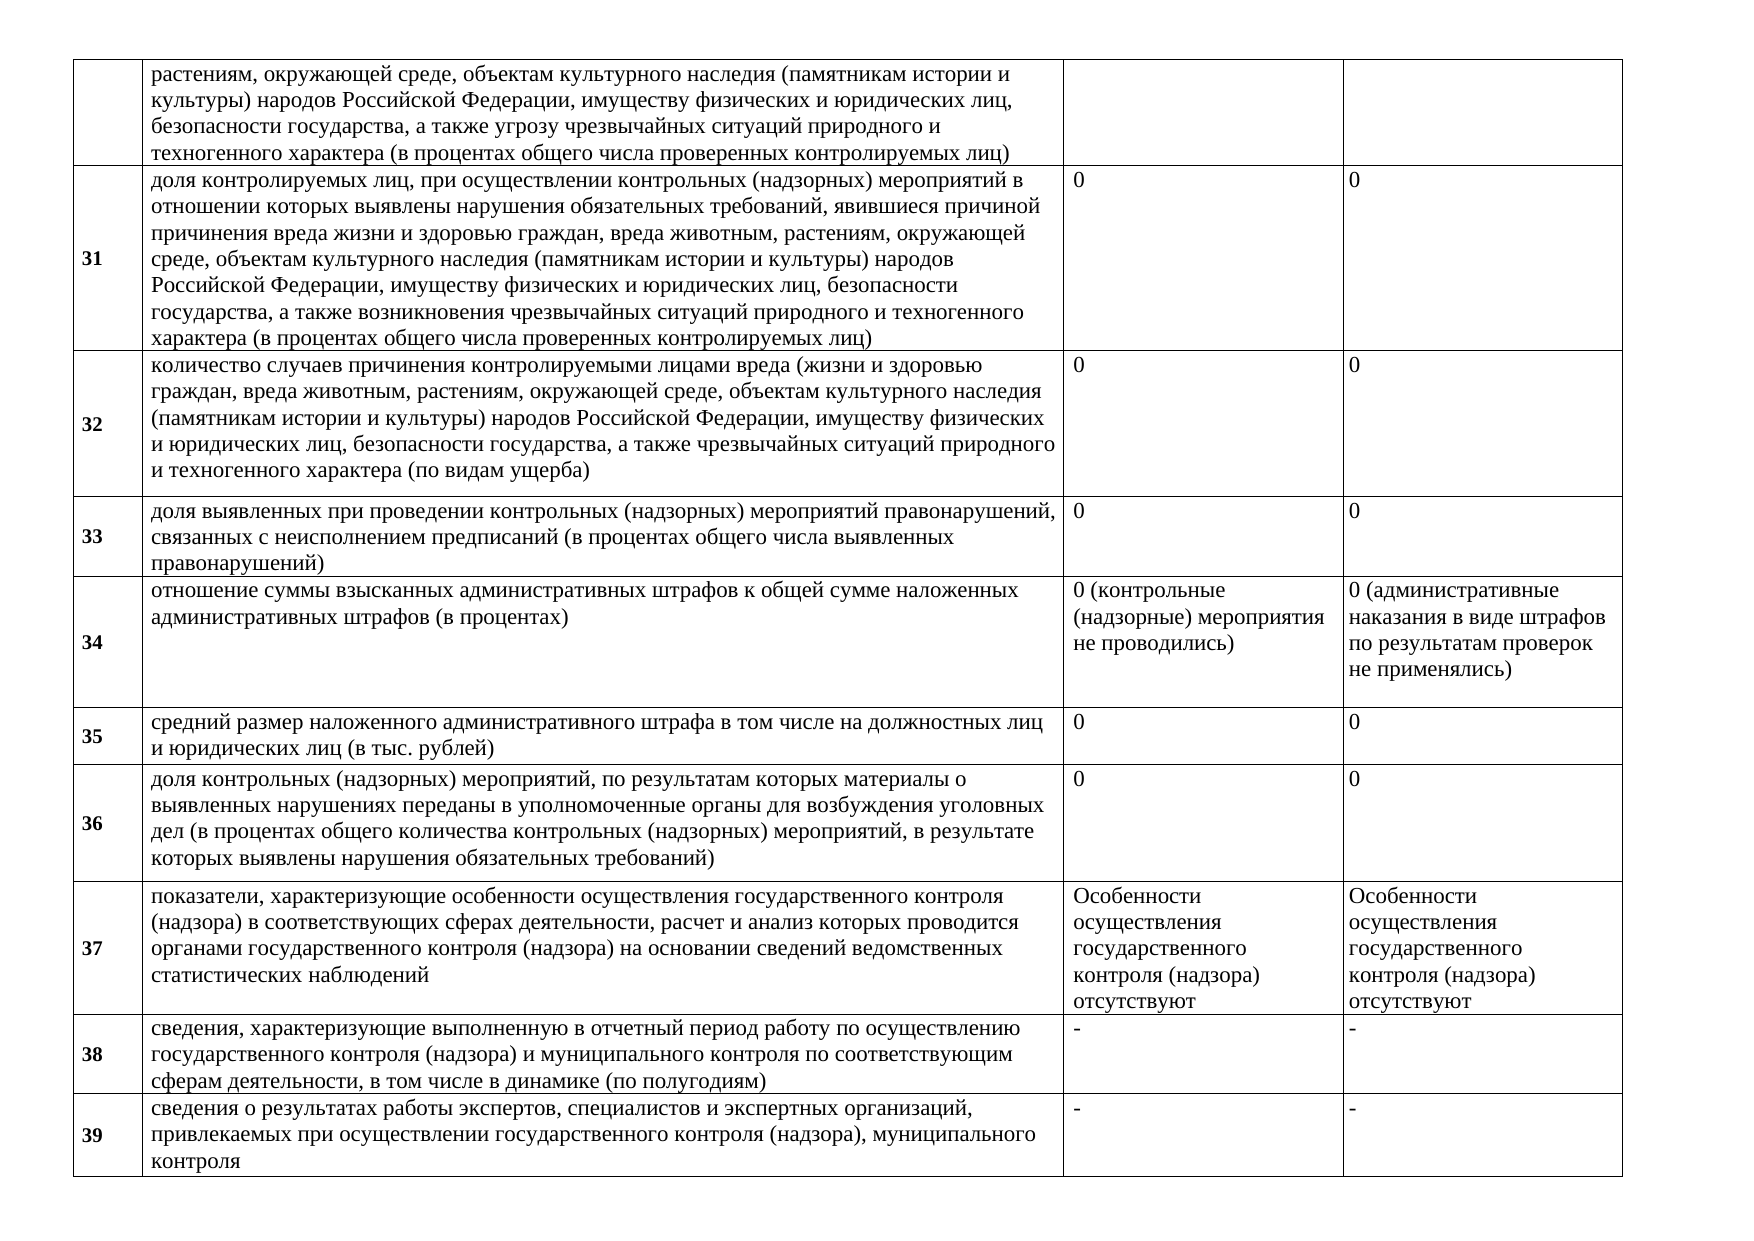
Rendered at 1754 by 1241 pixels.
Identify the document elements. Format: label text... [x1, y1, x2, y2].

table_cell доля контролируемых лиц, при осуществлении контрольных (надзорных) мероприятий в отношении которых выявлены нарушения обязательных требований, явившиеся причиной причинения вреда жизни и здоровью граждан, вреда животным, растениям, окружающей среде, объектам культурного наследия (памятникам истории и культуры) народов Российской Федерации, имуществу физических и юридических лиц, безопасности государства, а также возникновения чрезвычайных ситуаций природного и техногенного характера (в процентах общего числа проверенных контролируемых лиц) [143, 166, 1063, 350]
table_cell - [1344, 1094, 1622, 1176]
table_cell 38 [74, 1015, 142, 1093]
table_cell - [1064, 1015, 1343, 1093]
table_cell доля контрольных (надзорных) мероприятий, по результатам которых материалы о выявленных нарушениях переданы в уполномоченные органы для возбуждения уголовных дел (в процентах общего количества контрольных (надзорных) мероприятий, в результате которых выявлены нарушения обязательных требований) [143, 765, 1063, 881]
table_cell доля выявленных при проведении контрольных (надзорных) мероприятий правонарушений, связанных с неисполнением предписаний (в процентах общего числа выявленных правонарушений) [143, 497, 1063, 576]
table_cell 32 [74, 351, 142, 496]
table_cell отношение суммы взысканных административных штрафов к общей сумме наложенных административных штрафов (в процентах) [143, 577, 1063, 707]
table_cell 0 [1344, 765, 1622, 881]
table_cell - [1344, 1015, 1622, 1093]
table_cell 36 [74, 765, 142, 881]
table_cell 34 [74, 577, 142, 707]
table_cell 37 [74, 882, 142, 1013]
table_cell - [1064, 1094, 1343, 1176]
table_cell средний размер наложенного административного штрафа в том числе на должностных лиц и юридических лиц (в тыс. рублей) [143, 708, 1063, 764]
table_cell 0 [1344, 351, 1622, 496]
table_cell 0 (административные наказания в виде штрафов по результатам проверок не применялись) [1344, 577, 1622, 707]
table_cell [143, 60, 1063, 165]
table_cell 31 [74, 166, 142, 350]
table_cell 0 [1344, 166, 1622, 350]
table_cell сведения о результатах работы экспертов, специалистов и экспертных организаций, привлекаемых при осуществлении государственного контроля (надзора), муниципального контроля [143, 1094, 1063, 1176]
table_cell Особенности осуществления государственного контроля (надзора) отсутствуют [1344, 882, 1622, 1013]
table_cell 0 [1344, 60, 1622, 165]
table_cell сведения, характеризующие выполненную в отчетный период работу по осуществлению государственного контроля (надзора) и муниципального контроля по соответствующим сферам деятельности, в том числе в динамике (по полугодиям) [143, 1015, 1063, 1093]
table_cell 0 [1344, 708, 1622, 764]
table_cell 0 [1064, 166, 1343, 350]
table_cell 0 [1344, 497, 1622, 576]
table_cell 0 [1064, 60, 1343, 165]
table_cell 30 [74, 60, 142, 165]
table_cell 39 [74, 1094, 142, 1176]
table_cell 0 [1064, 708, 1343, 764]
table_cell 0 [1064, 765, 1343, 881]
table_cell 35 [74, 708, 142, 764]
table_cell 0 (контрольные (надзорные) мероприятия не проводились) [1064, 577, 1343, 707]
table_cell Особенности осуществления государственного контроля (надзора) отсутствуют [1064, 882, 1343, 1013]
table_cell количество случаев причинения контролируемыми лицами вреда (жизни и здоровью граждан, вреда животным, растениям, окружающей среде, объектам культурного наследия (памятникам истории и культуры) народов Российской Федерации, имуществу физических и юридических лиц, безопасности государства, а также чрезвычайных ситуаций природного и техногенного характера (по видам ущерба) [143, 351, 1063, 496]
table_cell 0 [1064, 351, 1343, 496]
table_cell 0 [1064, 497, 1343, 576]
table_cell 33 [74, 497, 142, 576]
table_cell показатели, характеризующие особенности осуществления государственного контроля (надзора) в соответствующих сферах деятельности, расчет и анализ которых проводится органами государственного контроля (надзора) на основании сведений ведомственных статистических наблюдений [143, 882, 1063, 1013]
